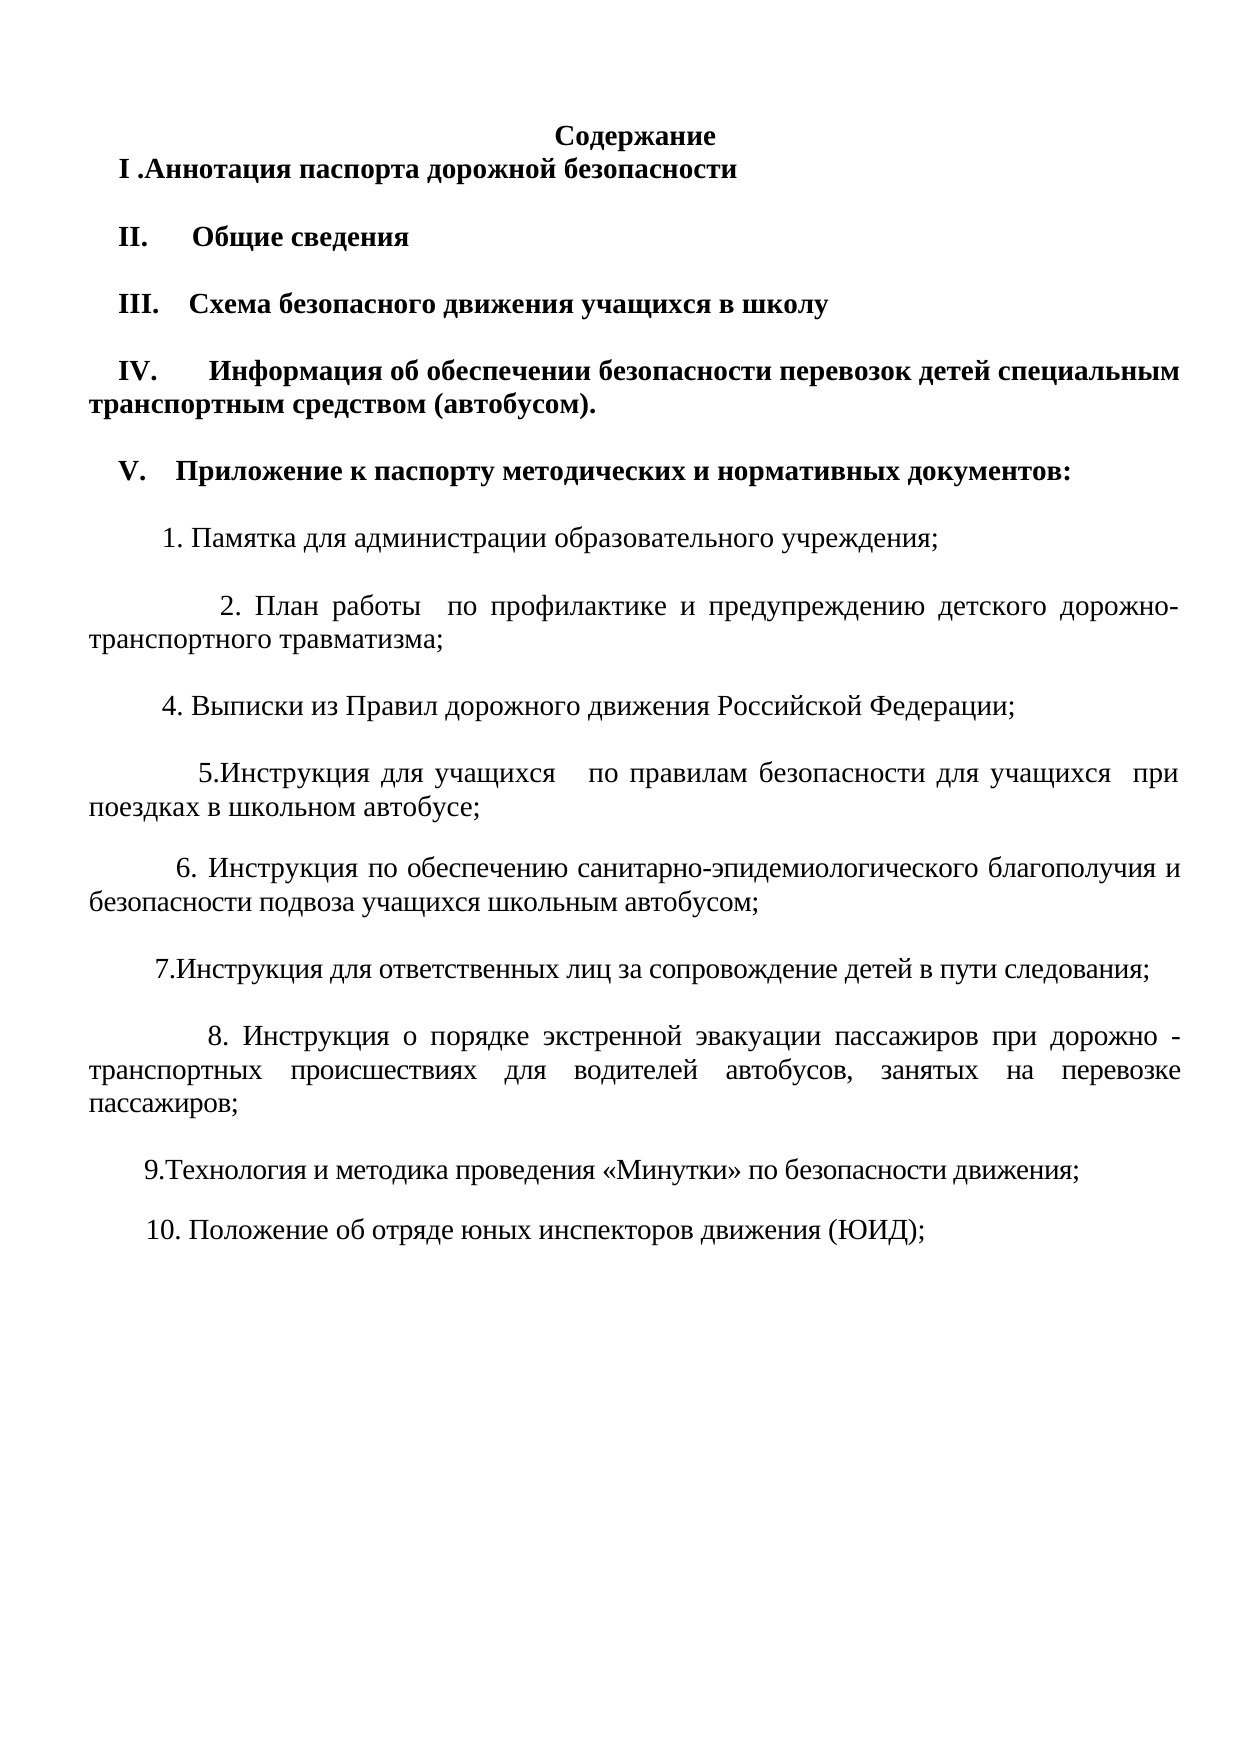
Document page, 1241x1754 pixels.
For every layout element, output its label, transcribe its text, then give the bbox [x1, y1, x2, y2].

text I .Аннотация паспорта дорожной безопасности [118, 152, 1181, 185]
list IV. Информация об обеспечении безопасности перевозок детей специальным транспортным средством (автобусом). [89, 353, 1181, 420]
text 6. Инструкция по обеспечению санитарно-эпидемиологического благополучия и безопасности подвоза учащихся школьным автобусом; [89, 851, 1181, 918]
text II. Общие сведения [89, 219, 1181, 252]
text 1. Памятка для администрации образовательного учреждения; [89, 521, 1181, 554]
text 4. Выписки из Правил дорожного движения Российской Федерации; [89, 688, 1181, 722]
list V. Приложение к паспорту методических и нормативных документов: [89, 453, 1181, 487]
text 5.Инструкция для учащихся по правилам безопасности для учащихся при поездках в школьном автобусе; [89, 755, 1181, 822]
text 2. План работы по профилактике и предупреждению детского дорожно-транспортного травматизма; [89, 588, 1181, 655]
list III. Схема безопасного движения учащихся в школу [89, 286, 1181, 319]
text 8. Инструкция о порядке экстренной эвакуации пассажиров при дорожно - транспортных происшествиях для водителей автобусов, занятых на перевозке пассажиров; [89, 1018, 1181, 1119]
text 9.Технология и методика проведения «Минутки» по безопасности движения; [89, 1152, 1181, 1186]
text 10. Положение об отряде юных инспекторов движения (ЮИД); [89, 1212, 1181, 1245]
text 7.Инструкция для ответственных лиц за сопровождение детей в пути следования; [89, 951, 1181, 985]
text Содержание [89, 118, 1181, 152]
